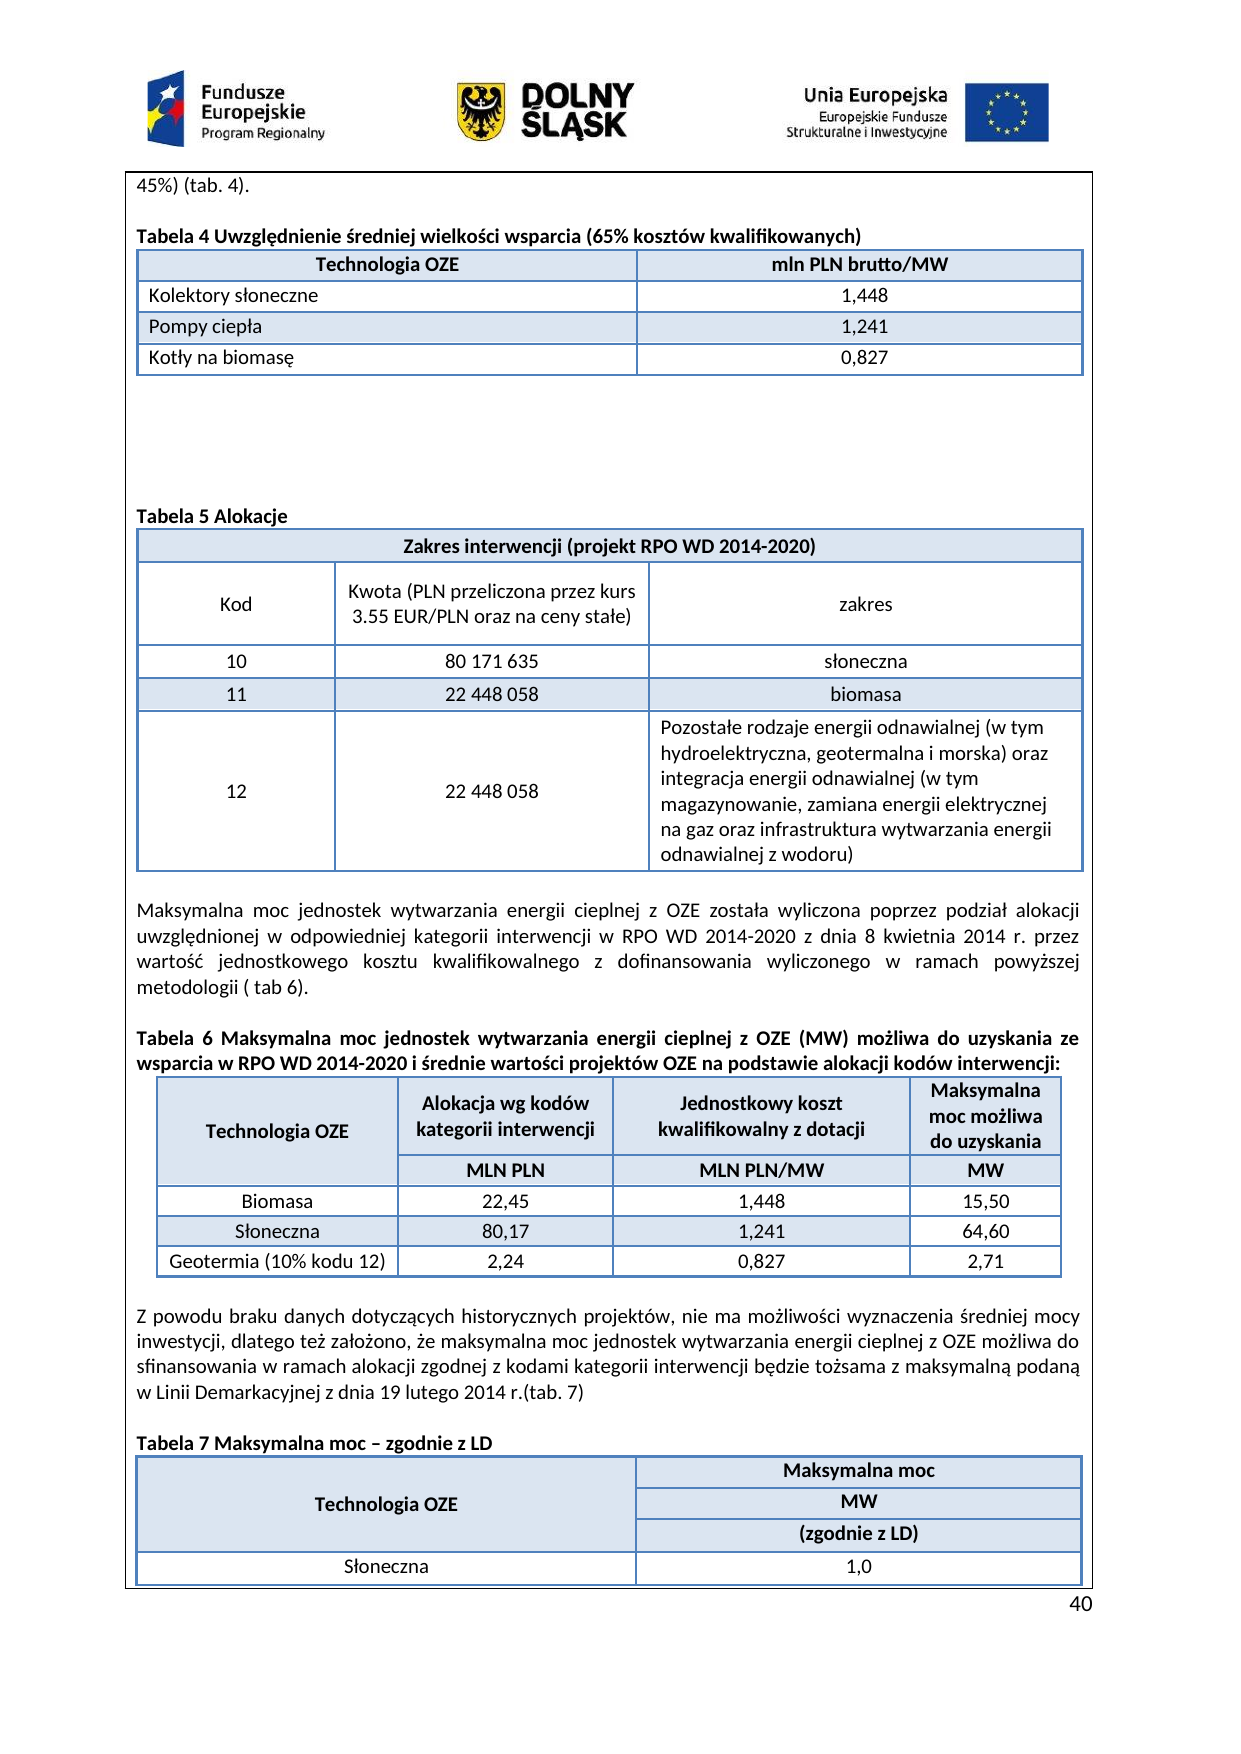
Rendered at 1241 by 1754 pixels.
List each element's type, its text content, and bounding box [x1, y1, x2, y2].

picture [147, 70, 1049, 147]
